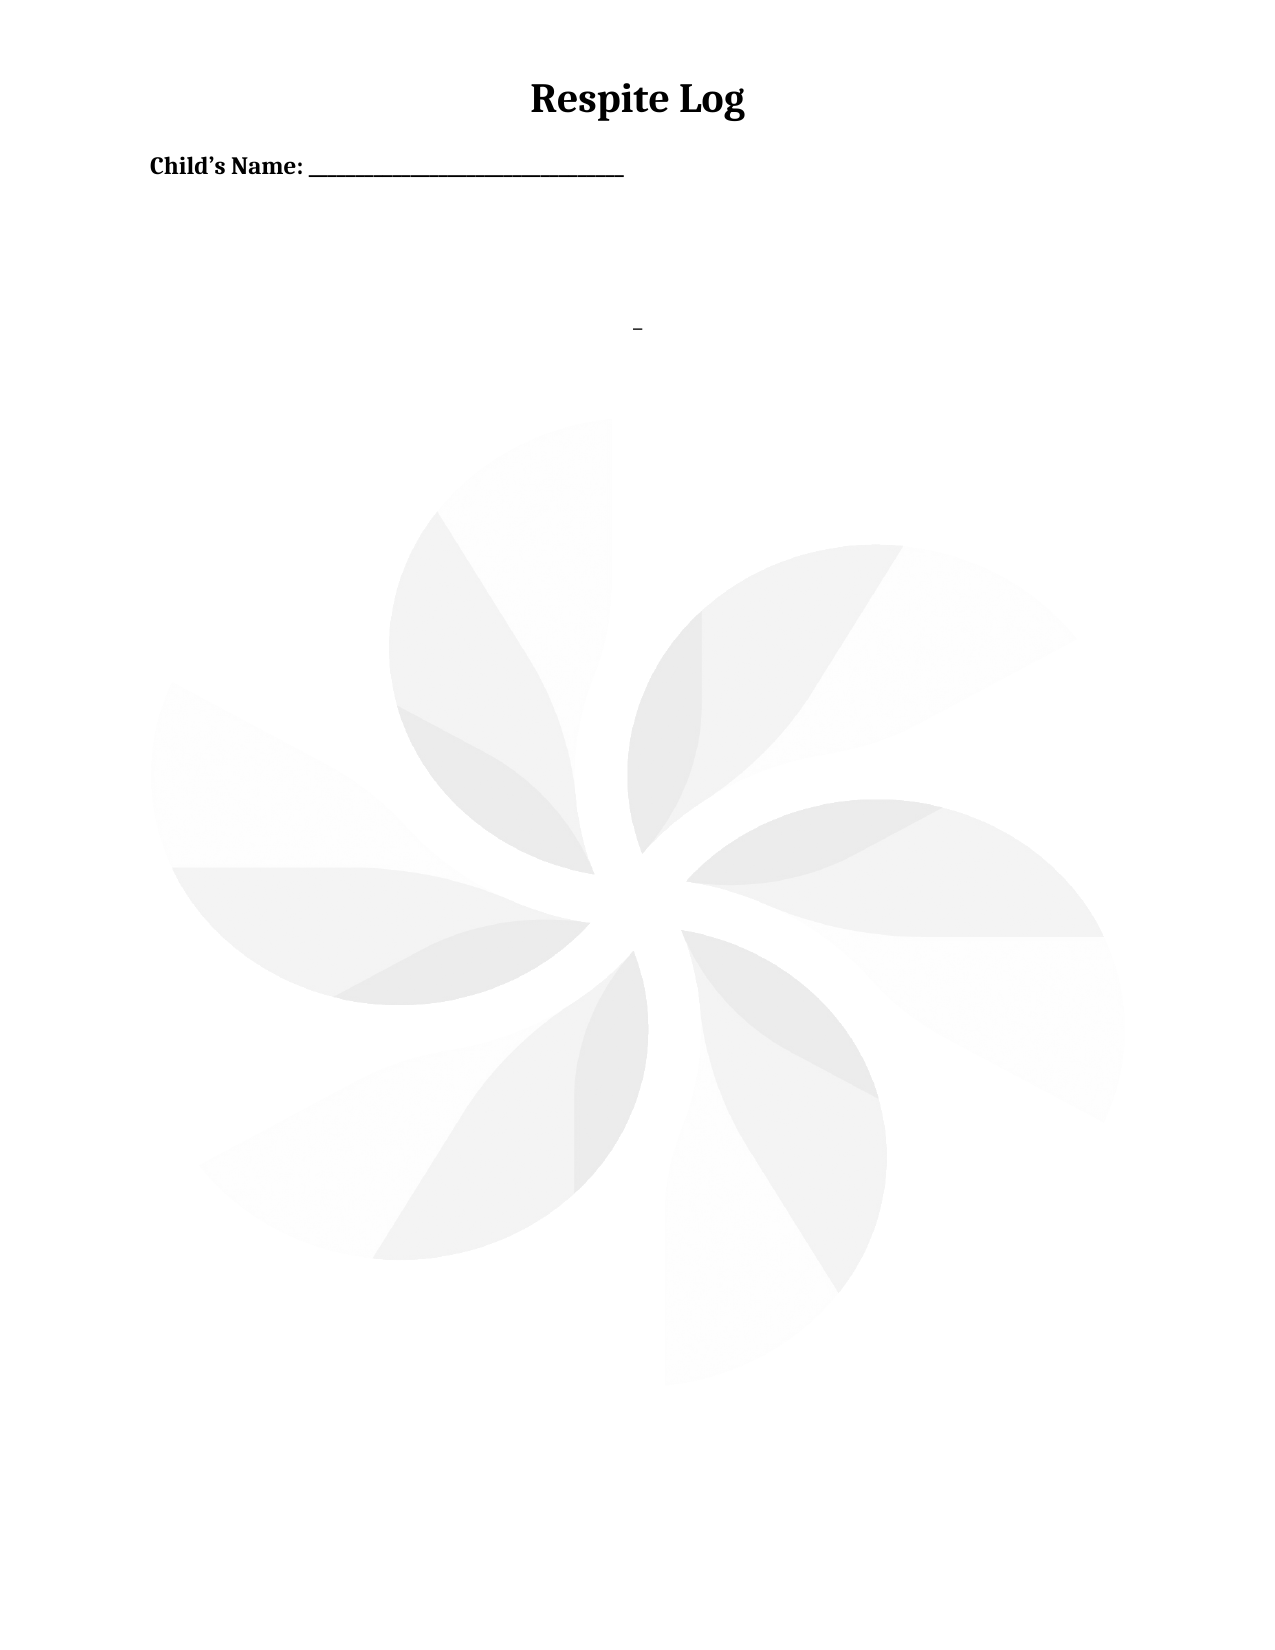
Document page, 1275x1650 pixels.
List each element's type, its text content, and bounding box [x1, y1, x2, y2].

text _ [150, 304, 1125, 333]
